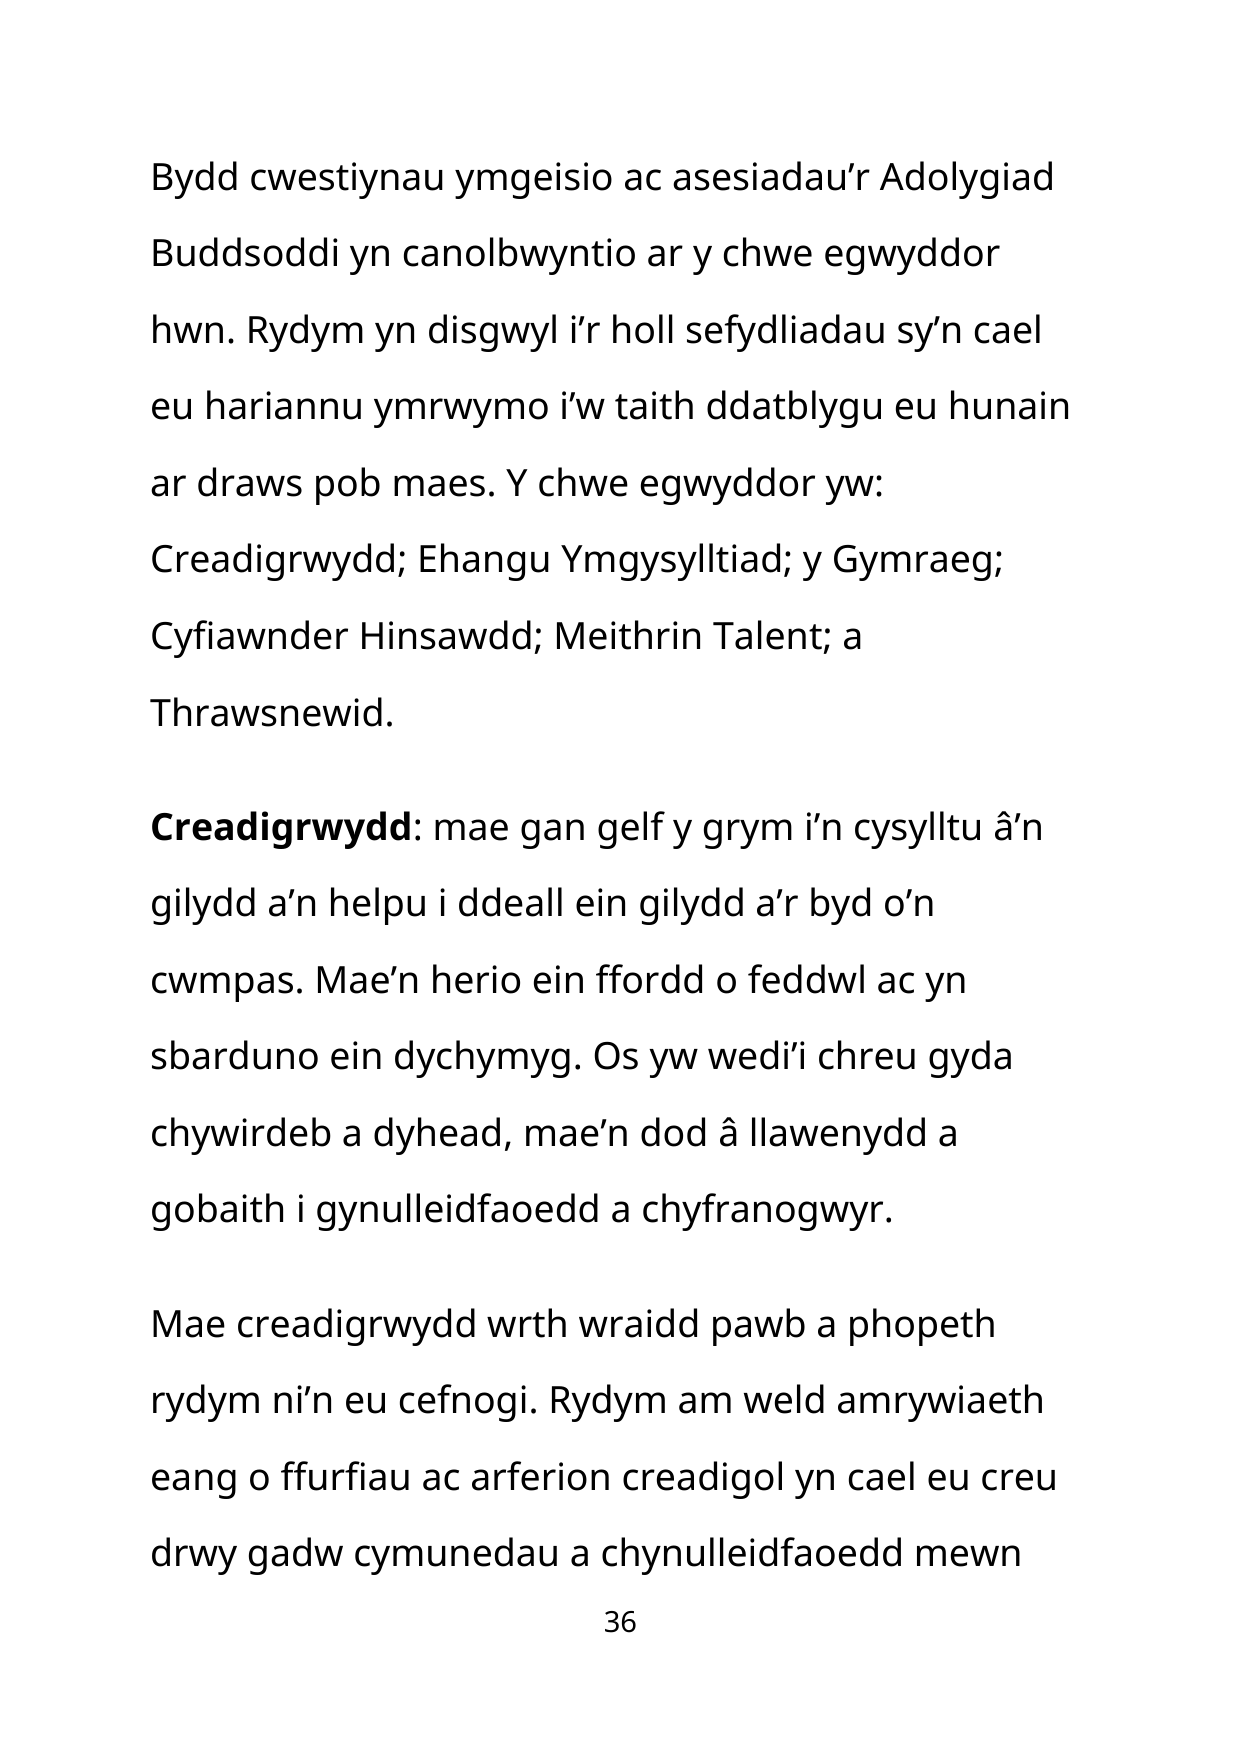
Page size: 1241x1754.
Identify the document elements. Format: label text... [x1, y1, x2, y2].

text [150, 1297, 1090, 1578]
text Creadigrwydd: mae gan gelf y grym i’n cysylltu â’n gilydd a’n helpu i ddeall ein gilydd a’r byd o’n cwmpas. Mae’n herio ein ffordd o feddwl ac yn sbarduno ein dychymyg. Os yw wedi’i chreu gyda chywirdeb a dyhead, mae’n dod â llawenydd a gobaith i gynulleidfaoedd a chyfranogwyr. [150, 800, 1090, 1234]
text Bydd cwestiynau ymgeisio ac asesiadau’r Adolygiad Buddsoddi yn canolbwyntio ar y chwe egwyddor hwn. Rydym yn disgwyl i’r holl sefydliadau sy’n cael eu hariannu ymrwymo i’w taith ddatblygu eu hunain ar draws pob maes. Y chwe egwyddor yw: Creadigrwydd; Ehangu Ymgysylltiad; y Gymraeg; Cyfiawnder Hinsawdd; Meithrin Talent; a Thrawsnewid. [150, 150, 1090, 737]
